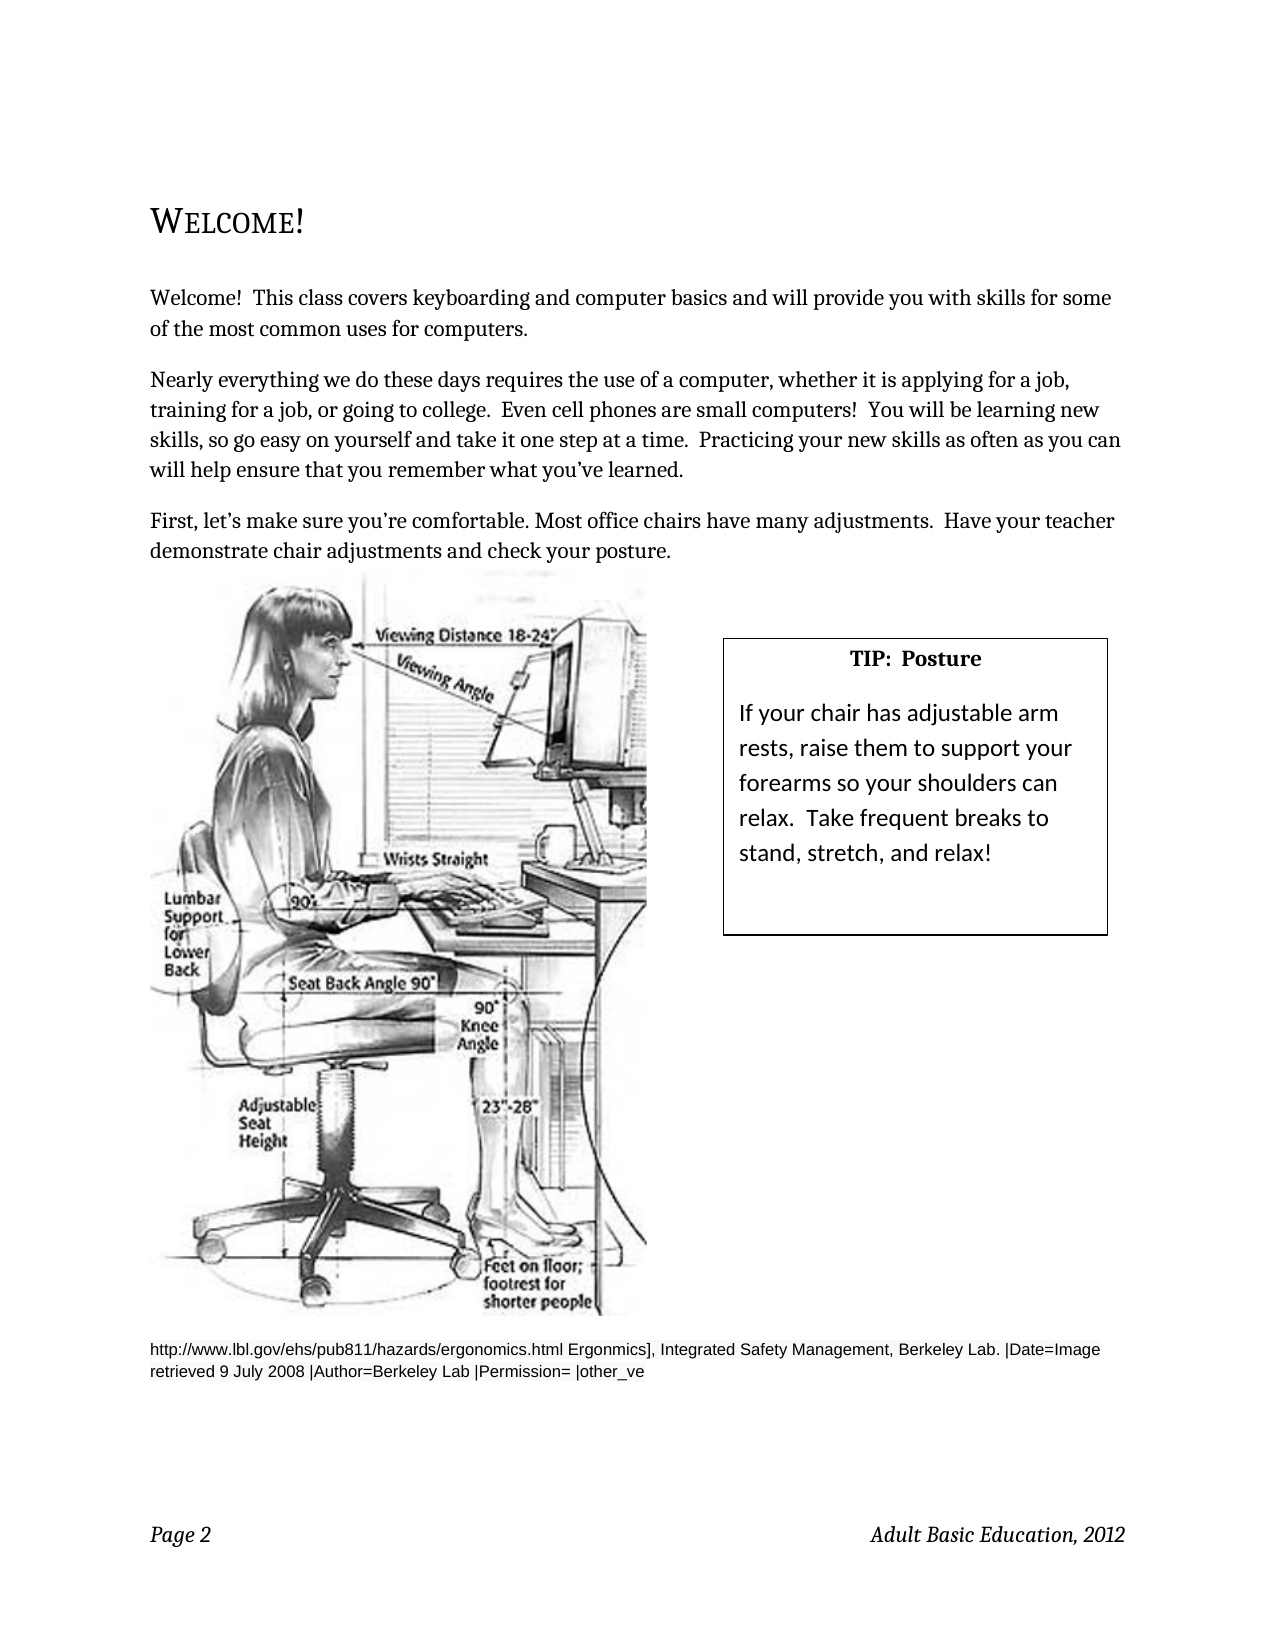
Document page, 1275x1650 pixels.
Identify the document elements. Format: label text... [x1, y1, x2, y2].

text http://www.lbl.gov/ehs/pub811/hazards/ergonomics.html Ergonmics], Integrated Safety Management, Berkeley Lab. |Date=Image retrieved 9 July 2008 |Author=Berkeley Lab |Permission= |other_ve [150, 1340, 1125, 1381]
text Welcome! This class covers keyboarding and computer basics and will provide you with skills for some of the most common uses for computers. [150, 285, 1125, 342]
text Nearly everything we do these days requires the use of a computer, whether it is applying for a job, training for a job, or going to college. Even cell phones are small computers! You will be learning new skills, so go easy on yourself and take it one step at a time. Practicing your new skills as often as you can will help ensure that you remember what you’ve learned. [150, 366, 1125, 483]
subtitle Welcome! [150, 200, 1125, 243]
picture [150, 568, 647, 1316]
